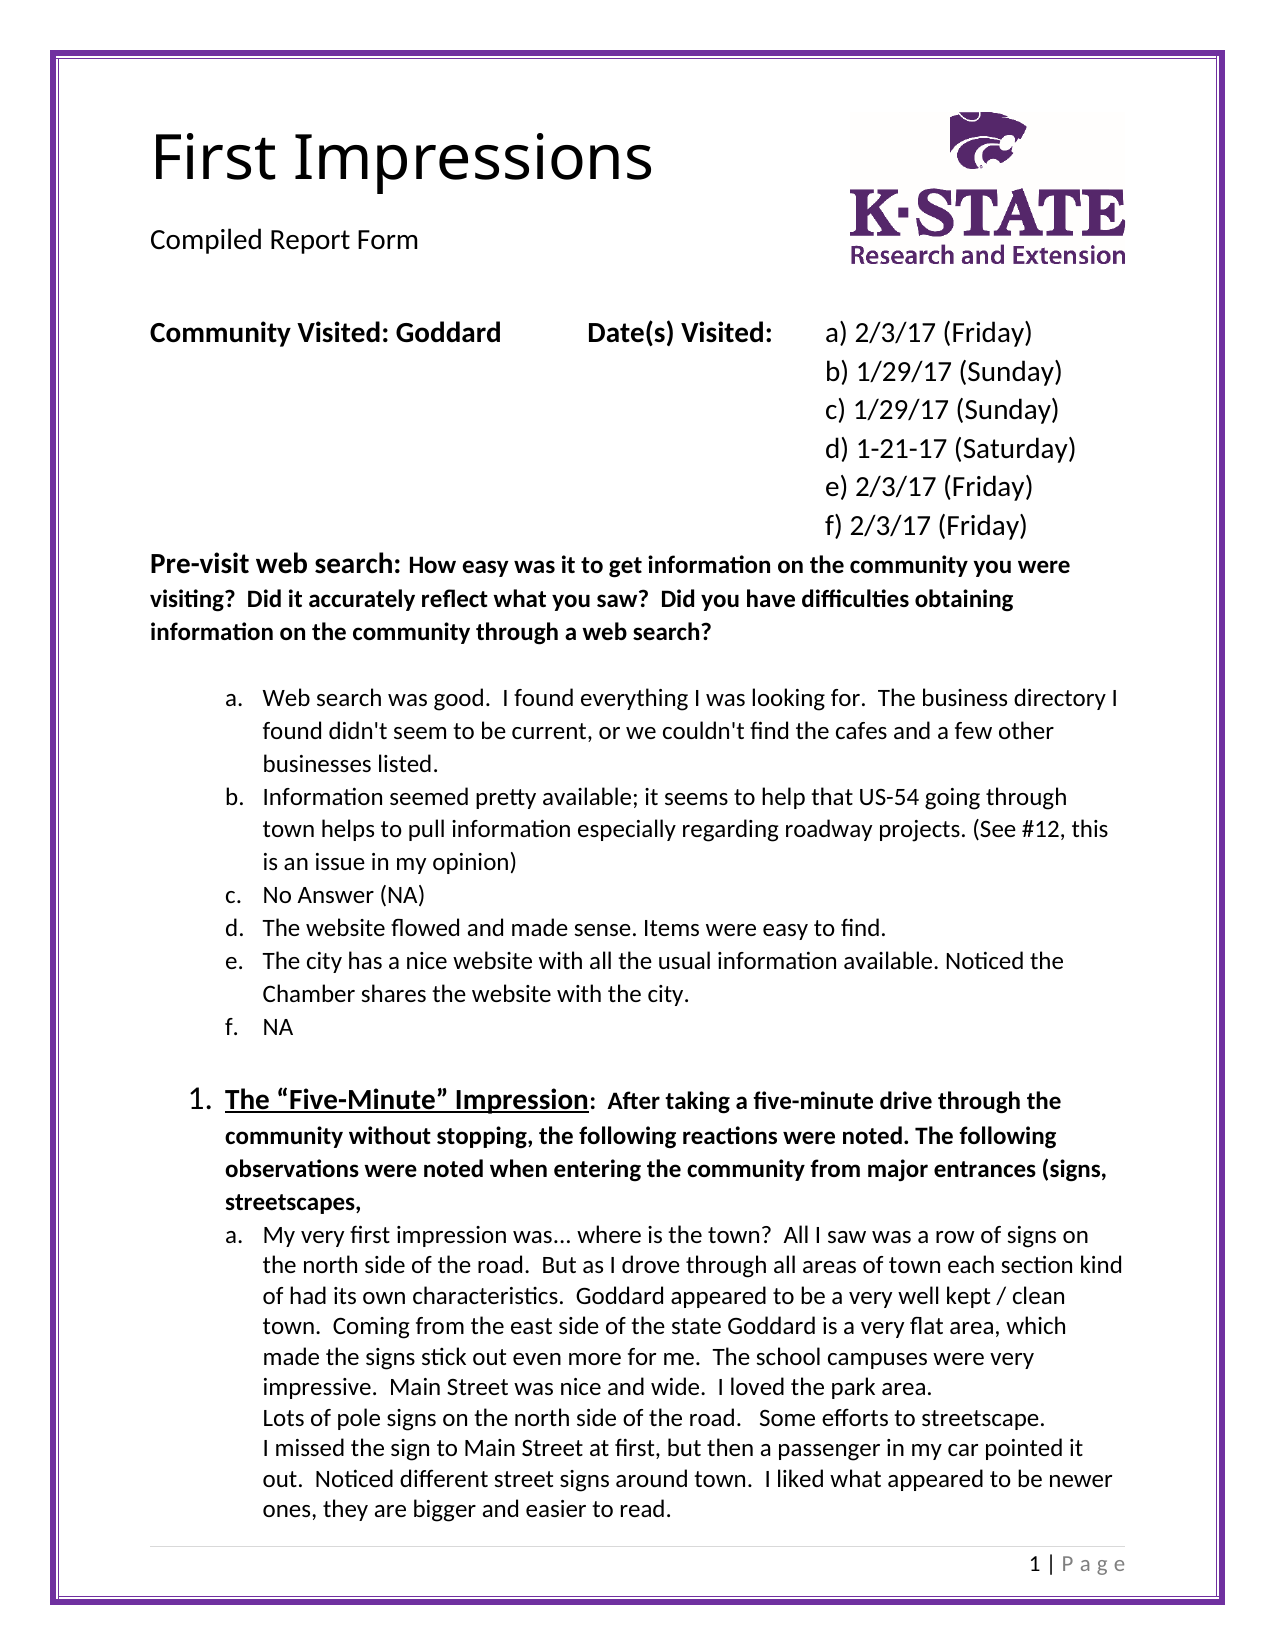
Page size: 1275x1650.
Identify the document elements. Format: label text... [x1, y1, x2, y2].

list The website flowed and made sense. Items were easy to find. [225, 912, 1125, 943]
list The “Five-Minute” Impression: After taking a five-minute drive through the community without stopping, the following reactions were noted. The following observations were noted when entering the community from major entrances (signs, streetscapes, [187, 1077, 1125, 1216]
text First Impressions [150, 112, 850, 198]
text e) 2/3/17 (Friday) [150, 468, 1125, 504]
text d) 1-21-17 (Saturday) [225, 430, 1125, 466]
list My very first impression was... where is the town? All I saw was a row of signs on the north side of the road. But as I drove through all areas of town each section kind of had its own characteristics. Goddard appeared to be a very well kept / clean town. Coming from the east side of the state Goddard is a very flat area, which made the signs stick out even more for me. The school campuses were very impressive. Main Street was nice and wide. I loved the park area. Lots of pole signs on the north side of the road. Some efforts to streetscape. I missed the sign to Main Street at first, but then a passenger in my car pointed it out. Noticed different street signs around town. I liked what appeared to be newer ones, they are bigger and easier to read. [225, 1219, 1125, 1524]
text Pre-visit web search: How easy was it to get information on the community you were visiting? Did it accurately reflect what you saw? Did you have difficulties obtaining information on the community through a web search? [150, 545, 1125, 647]
list NA [225, 1011, 1125, 1042]
text Community Visited: Goddard Date(s) Visited: a) 2/3/17 (Friday) [150, 314, 1125, 350]
text b) 1/29/17 (Sunday) [225, 353, 1125, 389]
text f) 2/3/17 (Friday) [150, 507, 1125, 542]
list No Answer (NA) [225, 879, 1125, 910]
list Information seemed pretty available; it seems to help that US-54 going through town helps to pull information especially regarding roadway projects. (See #12, this is an issue in my opinion) [225, 781, 1125, 877]
list The city has a nice website with all the usual information available. Noticed the Chamber shares the website with the city. [225, 945, 1125, 1009]
text Compiled Report Form [150, 221, 850, 257]
picture [850, 112, 1125, 264]
text c) 1/29/17 (Sunday) [225, 391, 1125, 427]
list Web search was good. I found everything I was looking for. The business directory I found didn't seem to be current, or we couldn't find the cafes and a few other businesses listed. [225, 682, 1125, 778]
